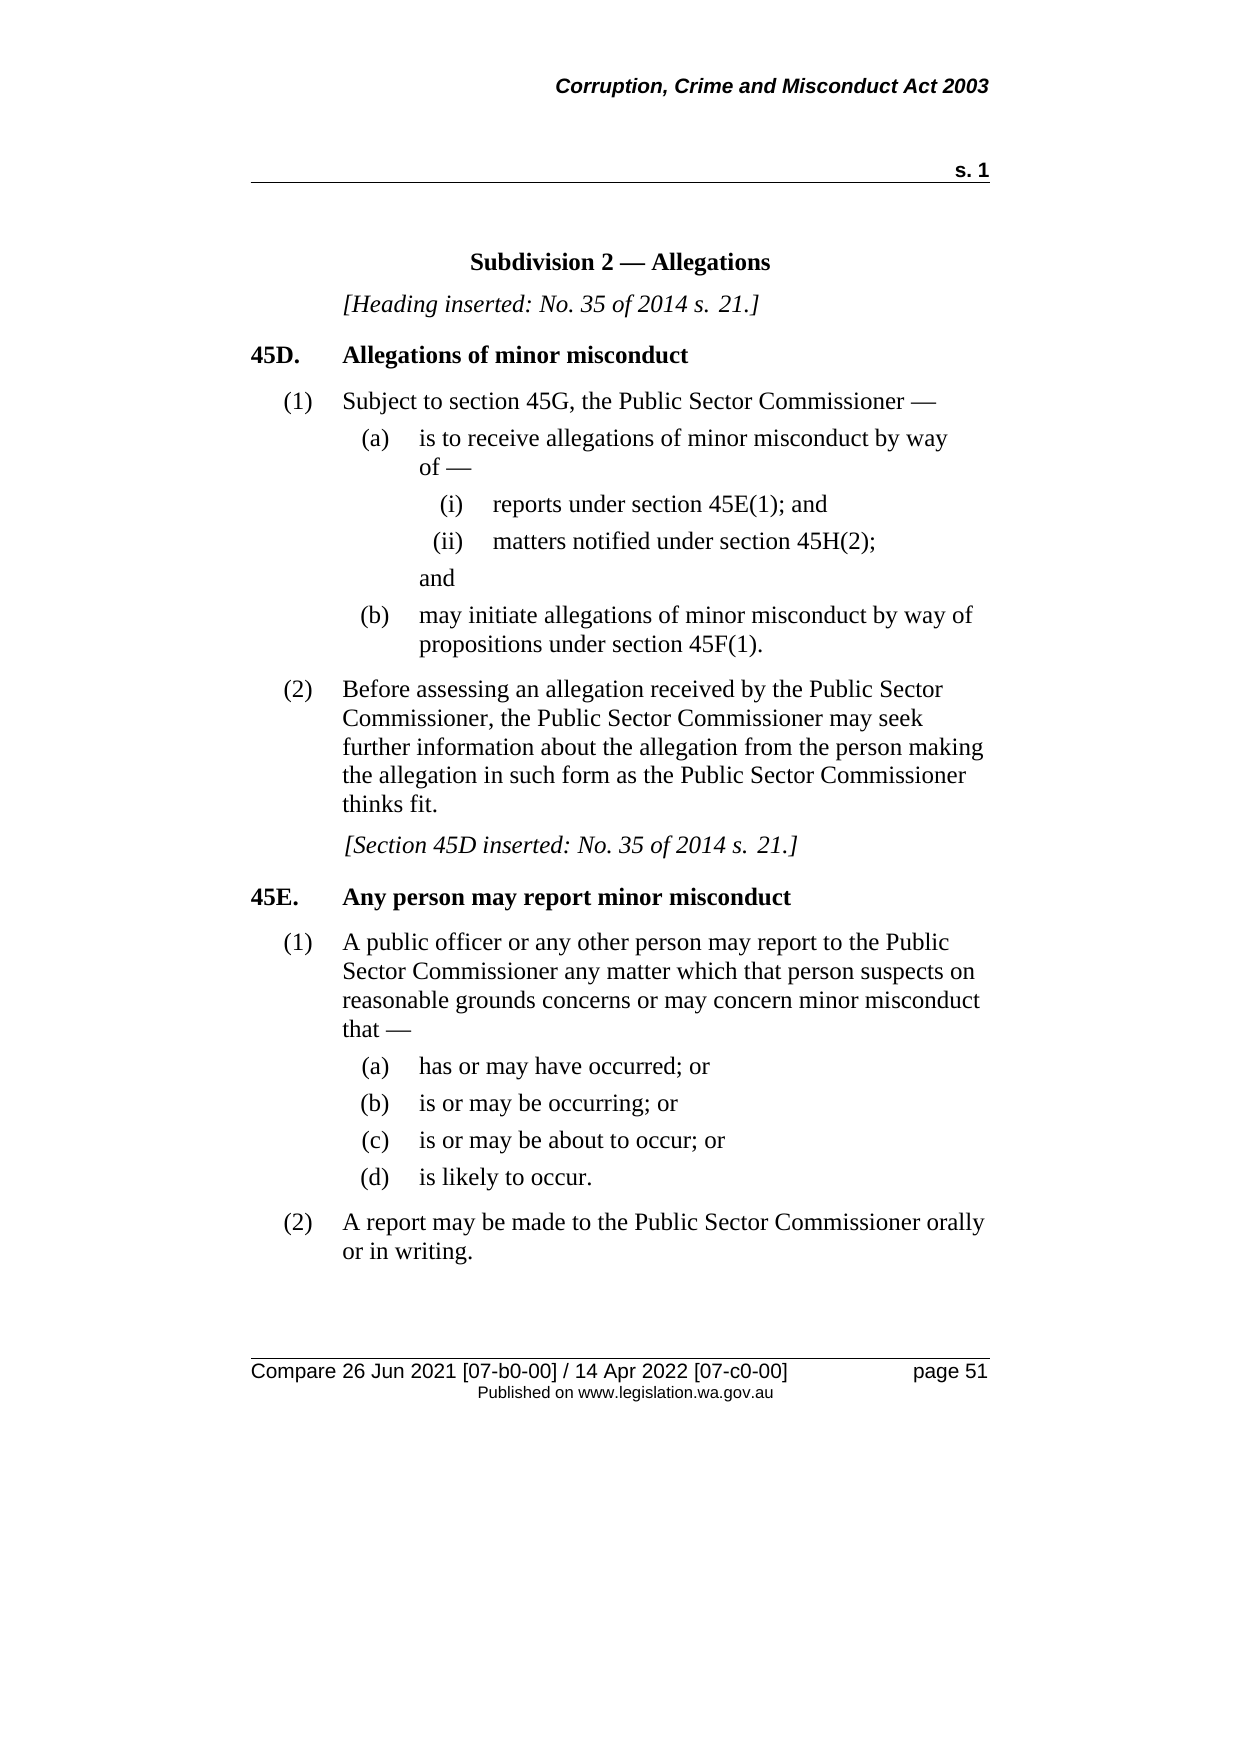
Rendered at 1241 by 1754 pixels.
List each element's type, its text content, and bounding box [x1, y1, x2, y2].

text (a) is to receive allegations of minor misconduct by way of — [251, 423, 990, 480]
text [Section 45D inserted: No. 35 of 2014 s. 21.] [251, 830, 990, 859]
subtitle [Heading inserted: No. 35 of 2014 s. 21.] [251, 289, 990, 317]
text (i) reports under section 45E(1); and [251, 489, 990, 517]
text (d) is likely to occur. [251, 1162, 990, 1191]
text (b) may initiate allegations of minor misconduct by way of propositions under section 45F(1). [251, 600, 990, 657]
subtitle 45E. Any person may report minor misconduct [251, 882, 990, 911]
text (b) is or may be occurring; or [251, 1088, 990, 1117]
text (ii) matters notified under section 45H(2); [251, 526, 990, 554]
text (1) A public officer or any other person may report to the Public Sector Commissioner any matter which that person suspects on reasonable grounds concerns or may concern minor misconduct that — [251, 927, 990, 1042]
subtitle Subdivision 2 — Allegations [251, 247, 990, 276]
text (2) Before assessing an allegation received by the Public Sector Commissioner, the Public Sector Commissioner may seek further information about the allegation from the person making the allegation in such form as the Public Sector Commissioner thinks fit. [251, 674, 990, 818]
text and [251, 563, 990, 592]
text (2) A report may be made to the Public Sector Commissioner orally or in writing. [251, 1207, 990, 1265]
text (c) is or may be about to occur; or [251, 1125, 990, 1154]
subtitle 45D. Allegations of minor misconduct [251, 340, 990, 369]
text (a) has or may have occurred; or [251, 1051, 990, 1079]
text (1) Subject to section 45G, the Public Sector Commissioner — [251, 386, 990, 414]
